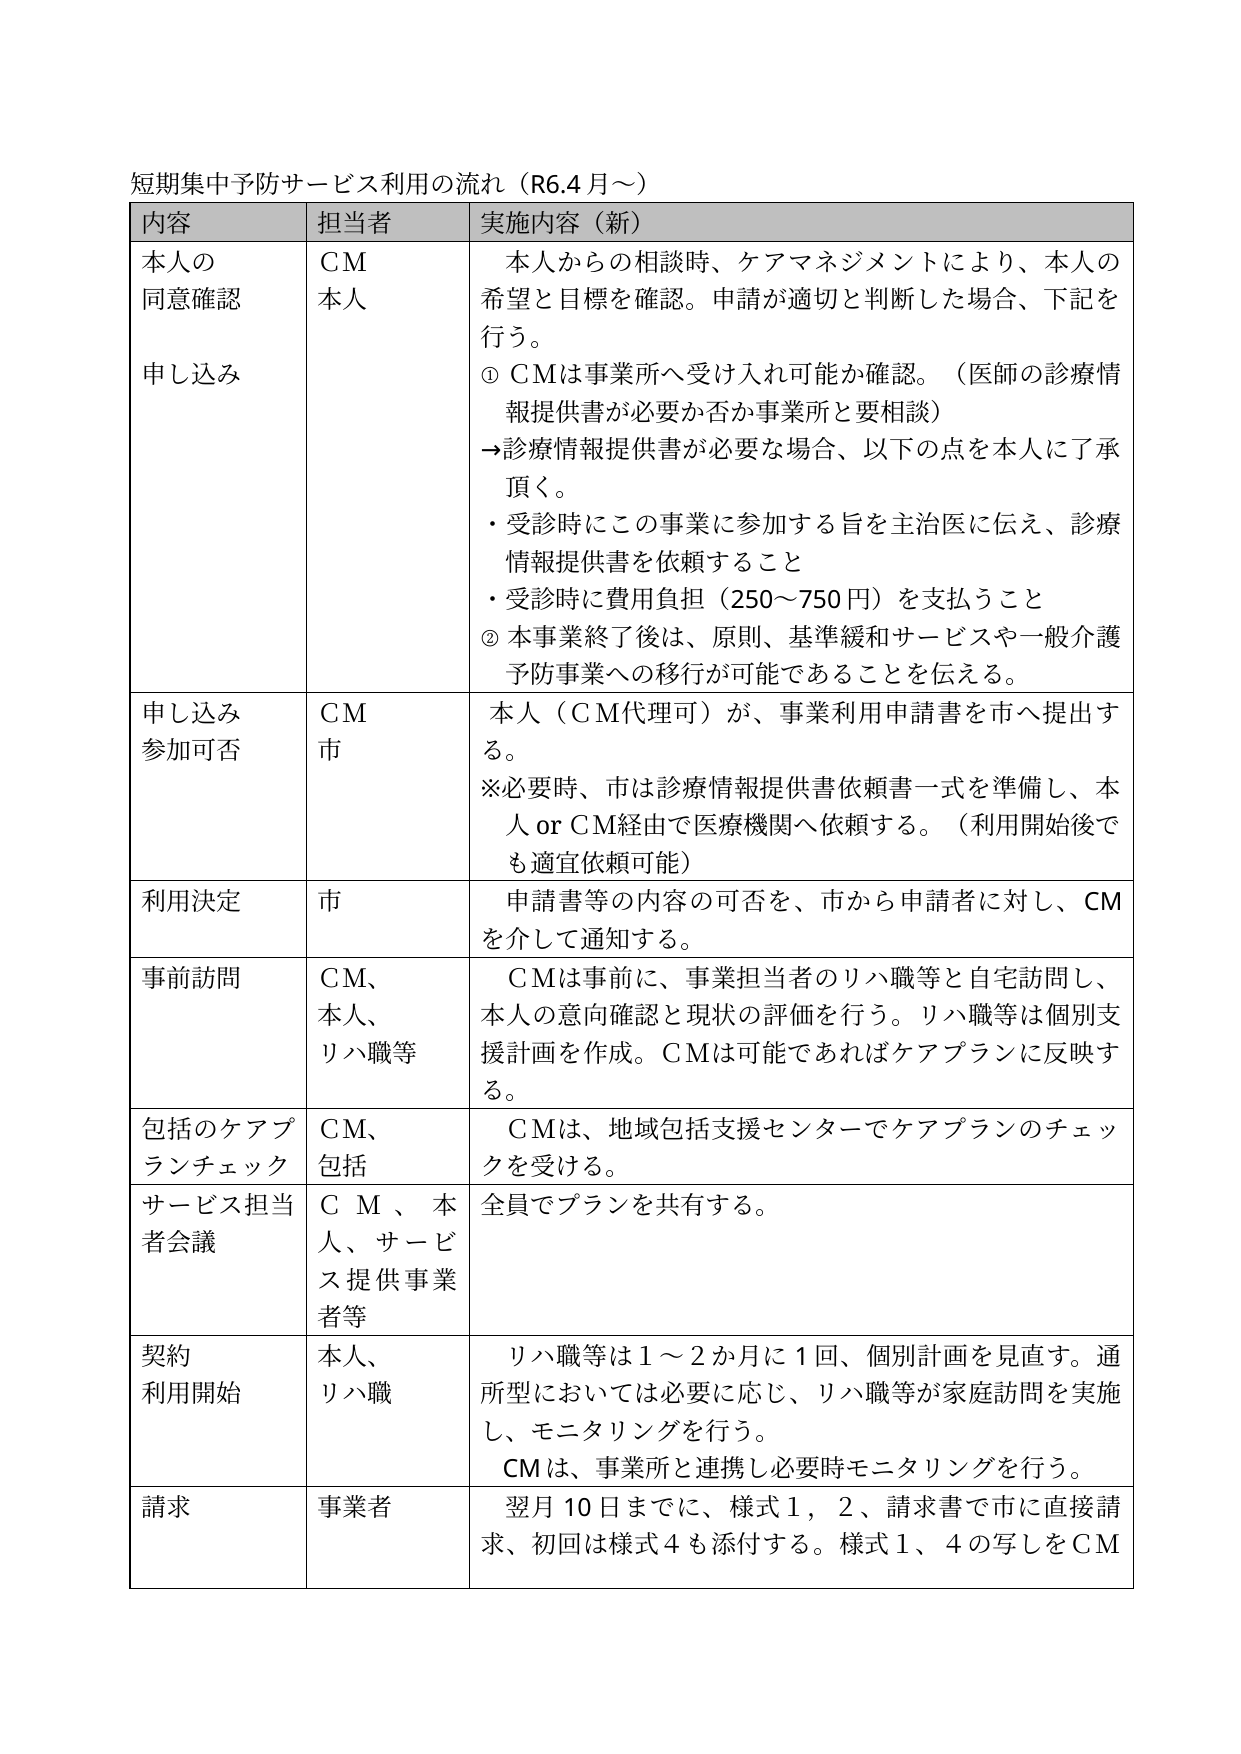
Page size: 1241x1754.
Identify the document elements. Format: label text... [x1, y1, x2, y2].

table_cell 契約 利用開始 [131, 1336, 306, 1486]
table_cell 全員でプランを共有する。 [470, 1185, 1133, 1335]
table_cell 事前訪問 [131, 958, 306, 1108]
table_cell 本人、 リハ職 [307, 1336, 469, 1486]
table_cell 本人（ＣＭ代理可）が、事業利用申請書を市へ提出する。 ※必要時、市は診療情報提供書依頼書一式を準備し、本人orＣＭ経由で医療機関へ依頼する。（利用開始後でも適宜依頼可能） [470, 693, 1133, 880]
table_cell 請求 [131, 1487, 306, 1588]
table_header 担当者 [307, 203, 469, 241]
table_cell ＣＭは事前に、事業担当者のリハ職等と自宅訪問し、本人の意向確認と現状の評価を行う。リハ職等は個別支援計画を作成。ＣＭは可能であればケアプランに反映する。 [470, 958, 1133, 1108]
table_cell 事業者 [307, 1487, 469, 1588]
table_cell 本人からの相談時、ケアマネジメントにより、本人の希望と目標を確認。申請が適切と判断した場合、下記を行う。 ＣＭは事業所へ受け入れ可能か確認。（医師の診療情報提供書が必要か否か事業所と要相談） 診療情報提供書が必要な場合、以下の点を本人に了承頂く。 ・受診時にこの事業に参加する旨を主治医に伝え、診療情報提供書を依頼すること ・受診時に費用負担（250～750円）を支払うこと 本事業終了後は、原則、基準緩和サービスや一般介護予防事業への移行が可能であることを伝える。 [470, 242, 1133, 692]
table_header 実施内容（新） [470, 203, 1133, 241]
table_cell ＣＭ、 包括 [307, 1109, 469, 1184]
table_cell サービス担当者会議 [131, 1185, 306, 1335]
table_header 内容 [131, 203, 306, 241]
table_cell 申し込み 参加可否 [131, 693, 306, 880]
table_cell 市 [307, 881, 469, 957]
table_cell ＣＭ、本人、サービス提供事業者等 [307, 1185, 469, 1335]
table_cell 本人の 同意確認 申し込み [131, 242, 306, 692]
text 短期集中予防サービス利用の流れ（R6.4月～） [130, 164, 1110, 202]
table_cell ＣＭ 本人 [307, 242, 469, 692]
table_cell ＣＭ、 本人、 リハ職等 [307, 958, 469, 1108]
table_cell 申請書等の内容の可否を、市から申請者に対し、CMを介して通知する。 [470, 881, 1133, 957]
table_cell ＣＭ 市 [307, 693, 469, 880]
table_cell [470, 1487, 1133, 1588]
table_cell ＣＭは、地域包括支援センターでケアプランのチェックを受ける。 [470, 1109, 1133, 1184]
table_cell 包括のケアプランチェック [131, 1109, 306, 1184]
table_cell リハ職等は１～２か月に1回、個別計画を見直す。通所型においては必要に応じ、リハ職等が家庭訪問を実施し、モニタリングを行う。 CMは、事業所と連携し必要時モニタリングを行う。 [470, 1336, 1133, 1486]
table_cell 利用決定 [131, 881, 306, 957]
